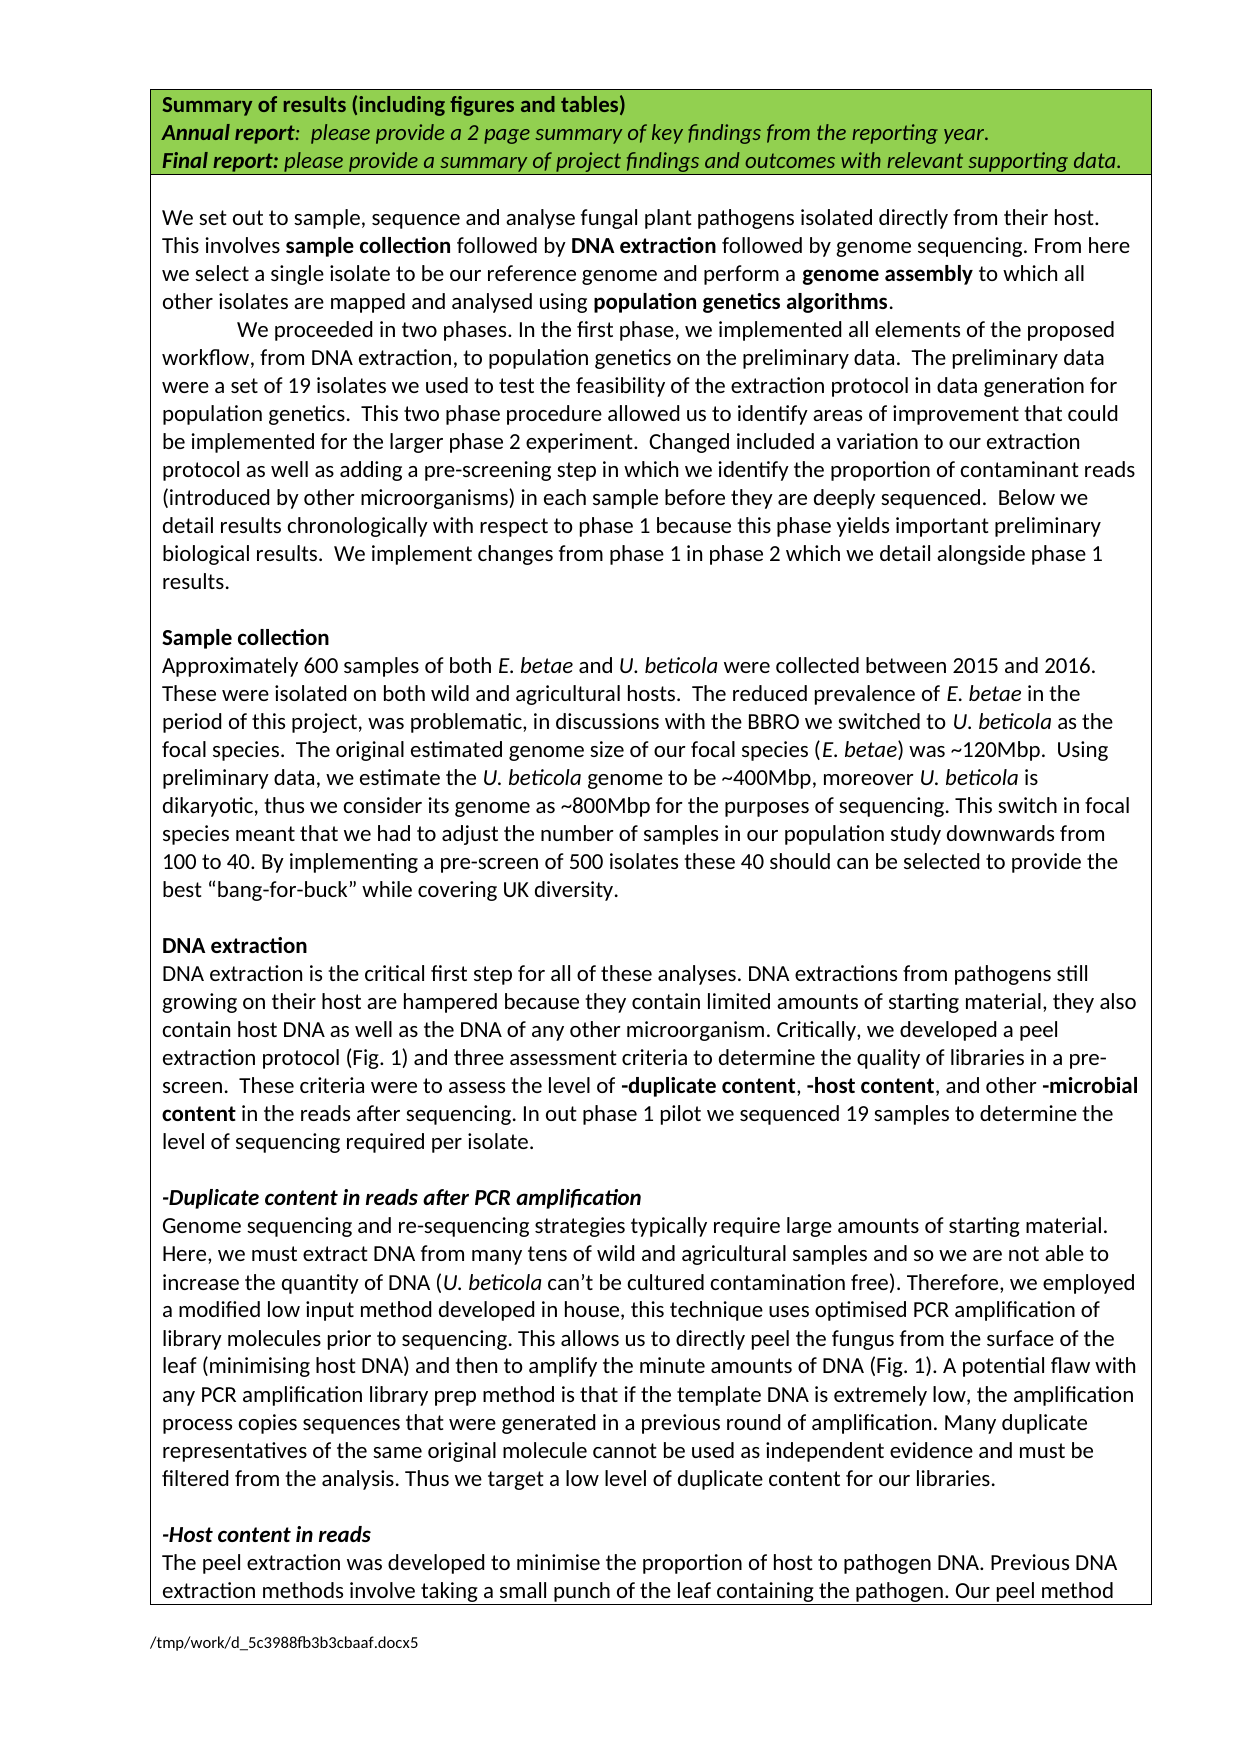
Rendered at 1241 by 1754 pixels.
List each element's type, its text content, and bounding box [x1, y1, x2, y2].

table_header Summary of results (including figures and tables) Annual report: please provide a 2 page summary of key findings from the reporting year. Final report: please provide a summary of project findings and outcomes with relevant supporting data. [151, 90, 1151, 174]
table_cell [151, 175, 1151, 1604]
